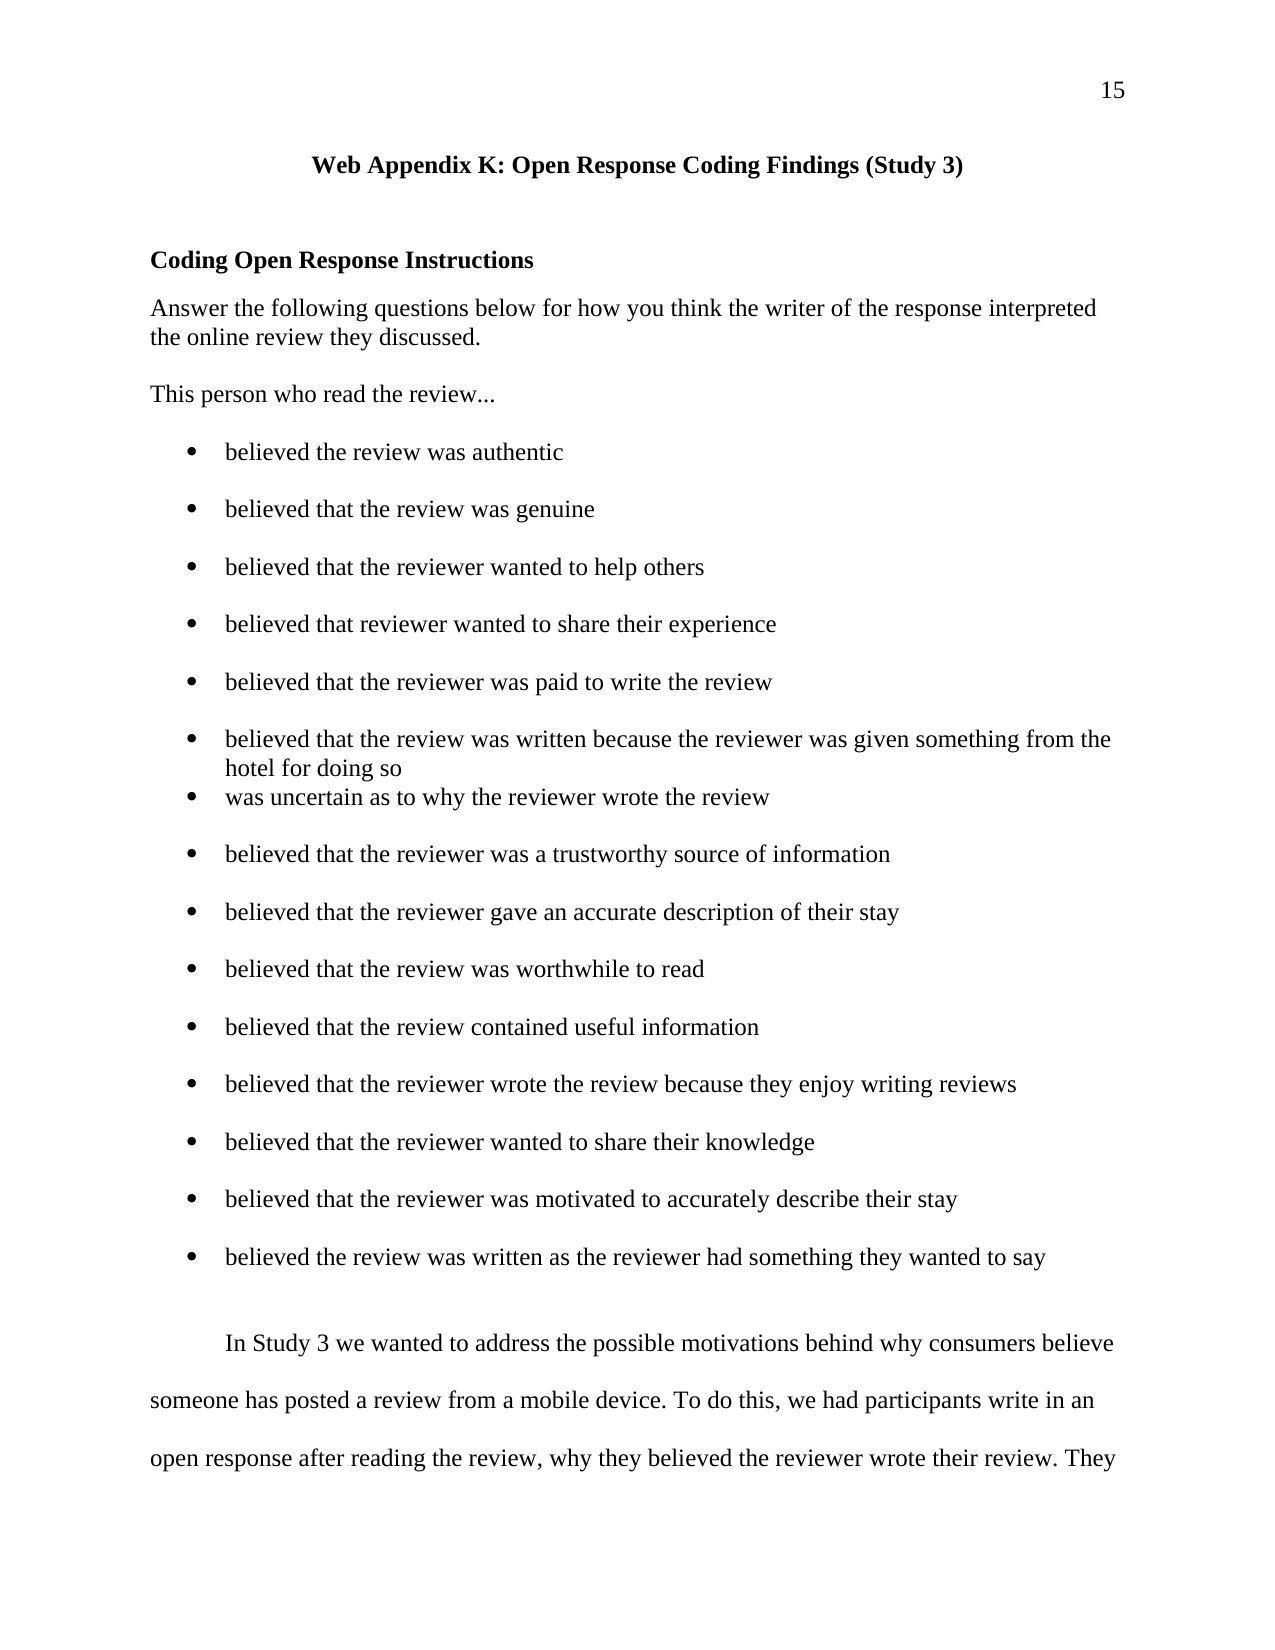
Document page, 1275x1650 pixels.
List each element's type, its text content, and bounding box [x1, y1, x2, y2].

list believed that the reviewer was motivated to accurately describe their stay [187, 1184, 1125, 1242]
list believed that the review was written because the reviewer was given something from the hotel for doing so [187, 724, 1125, 782]
list believed that the review was genuine [187, 494, 1125, 552]
list believed that the review contained useful information [187, 1012, 1125, 1069]
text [150, 1328, 1125, 1472]
list believed that the reviewer gave an accurate description of their stay [187, 897, 1125, 954]
list believed the review was written as the reviewer had something they wanted to say [187, 1242, 1125, 1271]
list believed that the review was worthwhile to read [187, 954, 1125, 1012]
list believed that reviewer wanted to share their experience [187, 609, 1125, 667]
list was uncertain as to why the reviewer wrote the review [187, 782, 1125, 839]
list believed that the reviewer was paid to write the review [187, 667, 1125, 724]
list believed that the reviewer wanted to help others [187, 552, 1125, 609]
list believed that the reviewer wanted to share their knowledge [187, 1127, 1125, 1184]
list believed that the reviewer was a trustworthy source of information [187, 839, 1125, 897]
text This person who read the review... [150, 379, 1125, 408]
text Web Appendix K: Open Response Coding Findings (Study 3) [150, 150, 1125, 179]
text Coding Open Response Instructions [150, 245, 1125, 274]
list believed that the reviewer wrote the review because they enjoy writing reviews [187, 1069, 1125, 1127]
list believed the review was authentic [187, 437, 1125, 494]
text Answer the following questions below for how you think the writer of the response interpreted the online review they discussed. [150, 293, 1125, 351]
